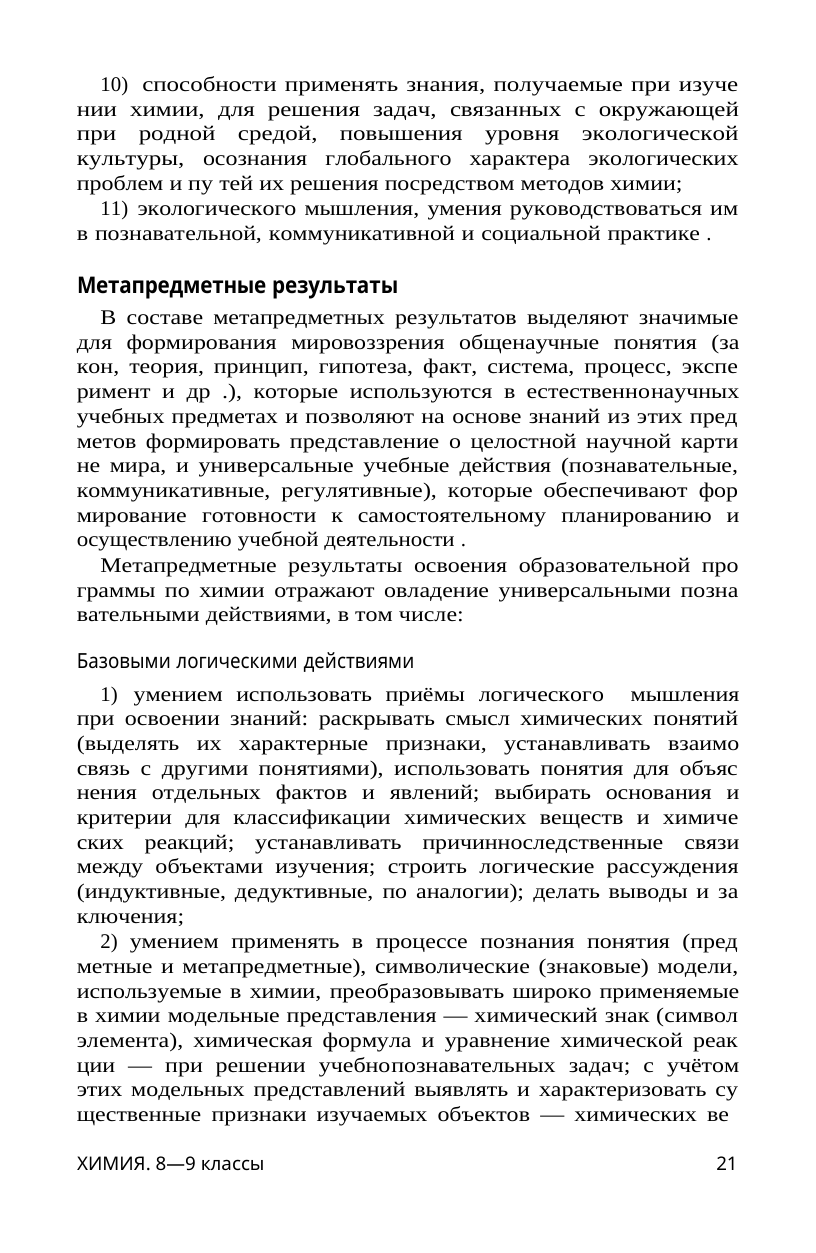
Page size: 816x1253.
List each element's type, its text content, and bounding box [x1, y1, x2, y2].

subtitle Метапредметные результаты [77, 269, 751, 300]
text Базовыми логическими действиями [77, 646, 751, 674]
list умением использовать приёмы логического мышления при освоении знаний: раскрывать смысл химических понятий (выделять их характерные признаки, устанавливать взаимо­ связь с другими понятиями), использовать понятия для объяс­ нения отдельных фактов и явлений; выбирать основания и критерии для классификации химических веществ и химиче­ ских реакций; устанавливать причинно­следственные связи между объектами изучения; строить логические рассуждения (индуктивные, дедуктивные, по аналогии); делать выводы и за­ ключения; [77, 681, 739, 928]
list экологического мышления, умения руководствоваться им в познавательной, коммуникативной и социальной практике . [77, 196, 739, 244]
list умением применять в процессе познания понятия (пред­ метные и метапредметные), символические (знаковые) модели, используемые в химии, преобразовывать широко применяемые в химии модельные представления — химический знак (символ элемента), химическая формула и уравнение химической реак­ ции — при решении учебно­познавательных задач; с учётом этих модельных представлений выявлять и характеризовать су­ щественные признаки изучаемых объектов — химических ве­ [77, 929, 739, 1126]
text Метапредметные результаты освоения образовательной про­ граммы по химии отражают овладение универсальными позна­ вательными действиями, в том числе: [77, 553, 739, 626]
text ХИМИЯ. 8—9 классы 21 [77, 1150, 751, 1175]
list способности применять знания, получаемые при изуче­ нии химии, для решения задач, связанных с окружающей при­ родной средой, повышения уровня экологической культуры, осознания глобального характера экологических проблем и пу­ тей их решения посредством методов химии; [77, 72, 739, 195]
text В составе метапредметных результатов выделяют значимые для формирования мировоззрения общенаучные понятия (за­ кон, теория, принцип, гипотеза, факт, система, процесс, экспе­ римент и др .), которые используются в естественно­научных учебных предметах и позволяют на основе знаний из этих пред­ метов формировать представление о целостной научной карти­ не мира, и универсальные учебные действия (познавательные, коммуникативные, регулятивные), которые обеспечивают фор­ мирование готовности к самостоятельному планированию и осуществлению учебной деятельности . [77, 305, 739, 551]
